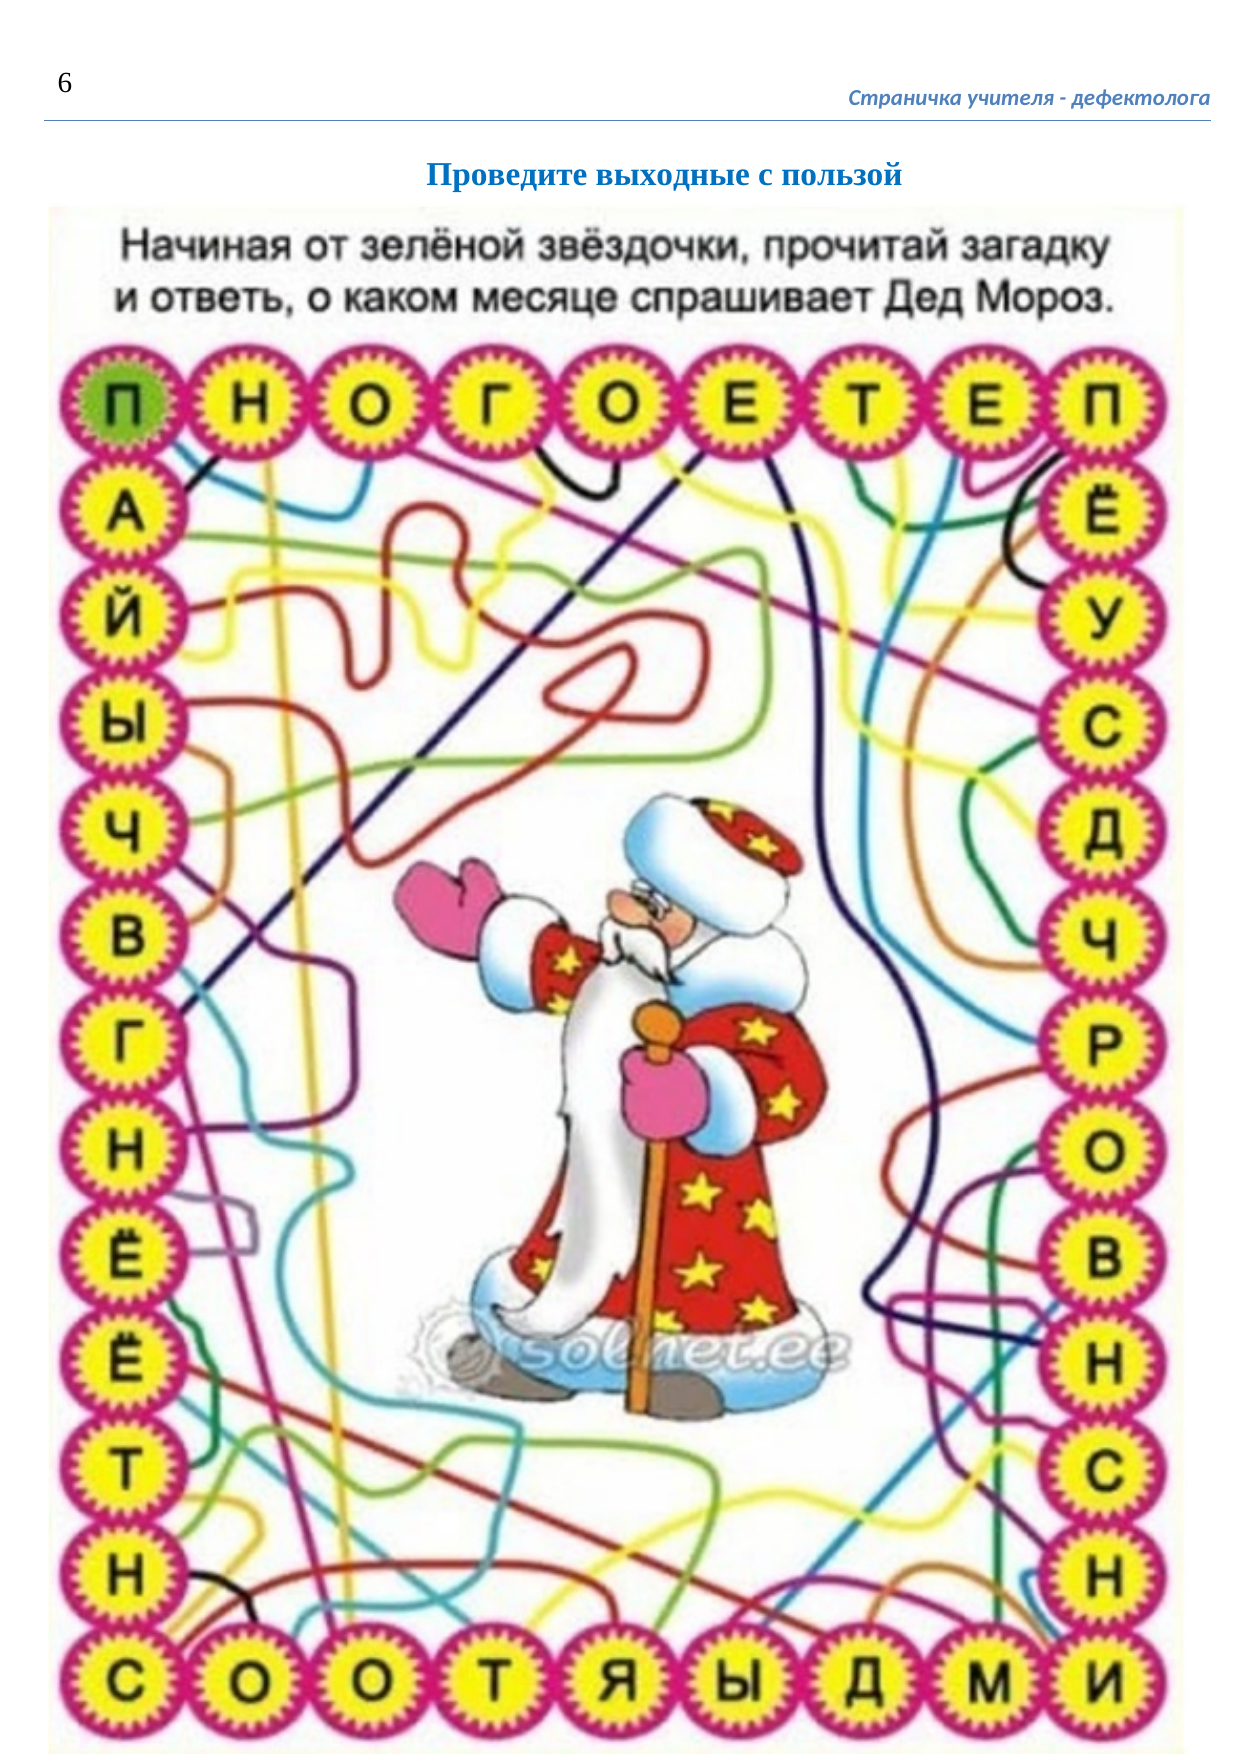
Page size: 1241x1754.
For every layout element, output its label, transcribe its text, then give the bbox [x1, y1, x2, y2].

text Страничка учителя - дефектолога [44, 83, 1211, 120]
picture [48, 203, 1188, 1754]
text Проведите выходные с пользой [177, 154, 1152, 192]
